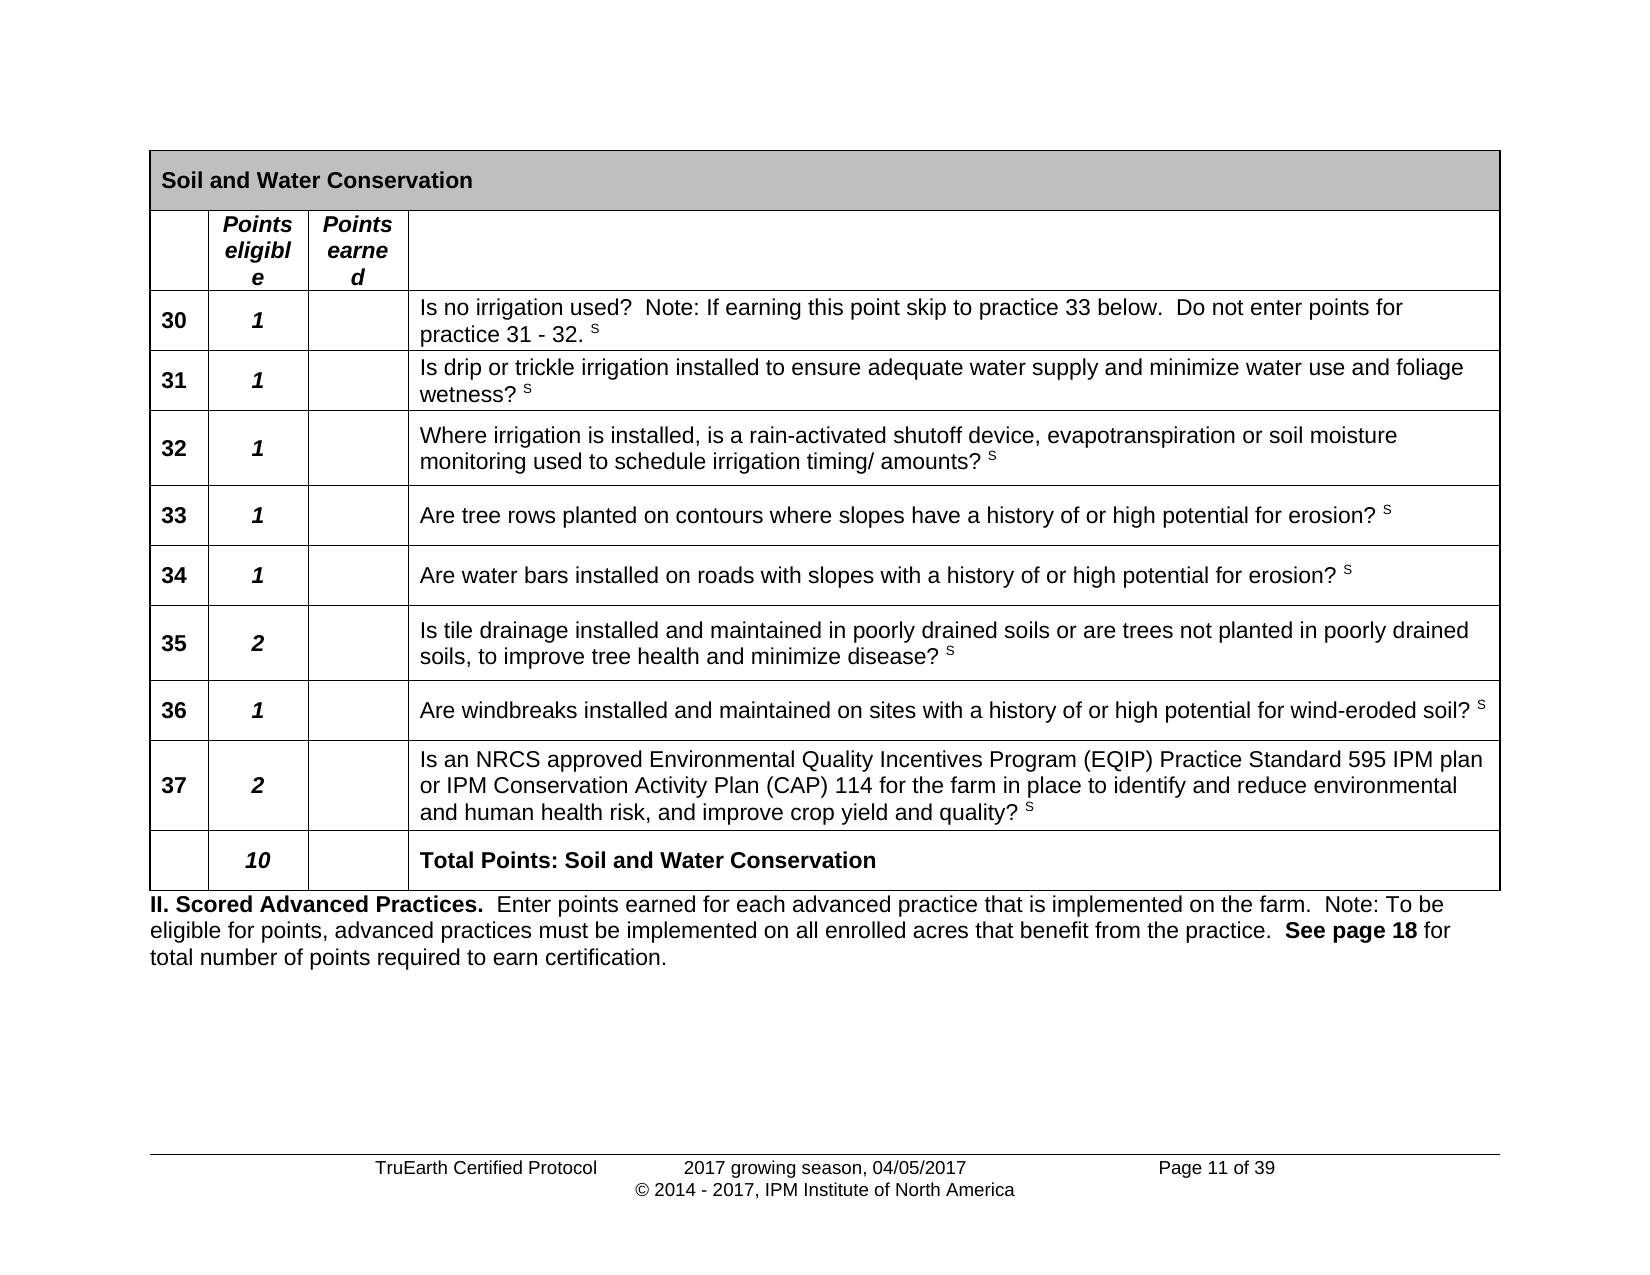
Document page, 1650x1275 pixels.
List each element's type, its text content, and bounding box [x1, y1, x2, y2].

table_cell [309, 741, 408, 830]
table_cell 1 [209, 291, 308, 350]
table_cell [409, 211, 1499, 290]
table_cell Is an NRCS approved Environmental Quality Incentives Program (EQIP) Practice Standard 595 IPM plan or IPM Conservation Activity Plan (CAP) 114 for the farm in place to identify and reduce environmental and human health risk, and improve crop yield and quality? S [409, 741, 1499, 830]
table_header Soil and Water Conservation [151, 151, 1499, 210]
table_cell [309, 681, 408, 740]
text II. Scored Advanced Practices. Enter points earned for each advanced practice that is implemented on the farm. Note: To be eligible for points, advanced practices must be implemented on all enrolled acres that benefit from the practice. See page 18 for total number of points required to earn certification. [150, 891, 1500, 970]
table_cell 34 [151, 546, 208, 605]
table_cell Points eligible [209, 211, 308, 290]
table_cell Are tree rows planted on contours where slopes have a history of or high potential for erosion? S [409, 486, 1499, 545]
table_cell 1 [209, 411, 308, 485]
table_cell 1 [209, 351, 308, 410]
table_cell [309, 831, 408, 890]
table_cell Total Points: Soil and Water Conservation [409, 831, 1499, 890]
table_cell [151, 211, 208, 290]
table_cell Is no irrigation used? Note: If earning this point skip to practice 33 below. Do not enter points for practice 31 - 32. S [409, 291, 1499, 350]
table_cell [309, 411, 408, 485]
table_cell 31 [151, 351, 208, 410]
table_cell 33 [151, 486, 208, 545]
table_cell [309, 606, 408, 680]
table_cell Are windbreaks installed and maintained on sites with a history of or high potential for wind-eroded soil? S [409, 681, 1499, 740]
table_cell 30 [151, 291, 208, 350]
table_cell [309, 486, 408, 545]
table_cell Where irrigation is installed, is a rain-activated shutoff device, evapotranspiration or soil moisture monitoring used to schedule irrigation timing/ amounts? S [409, 411, 1499, 485]
table_cell Points earned [309, 211, 408, 290]
table_cell Are water bars installed on roads with slopes with a history of or high potential for erosion? S [409, 546, 1499, 605]
table_cell [309, 291, 408, 350]
table_cell 2 [209, 606, 308, 680]
table_cell 2 [209, 741, 308, 830]
table_cell Is drip or trickle irrigation installed to ensure adequate water supply and minimize water use and foliage wetness? S [409, 351, 1499, 410]
table_cell [151, 831, 208, 890]
table_cell 1 [209, 486, 308, 545]
table_cell 35 [151, 606, 208, 680]
table_cell [309, 546, 408, 605]
table_cell [309, 351, 408, 410]
table_cell 1 [209, 546, 308, 605]
table_cell 36 [151, 681, 208, 740]
table_cell 10 [209, 831, 308, 890]
table_cell 37 [151, 741, 208, 830]
table_cell 32 [151, 411, 208, 485]
table_cell 1 [209, 681, 308, 740]
table_cell Is tile drainage installed and maintained in poorly drained soils or are trees not planted in poorly drained soils, to improve tree health and minimize disease? S [409, 606, 1499, 680]
